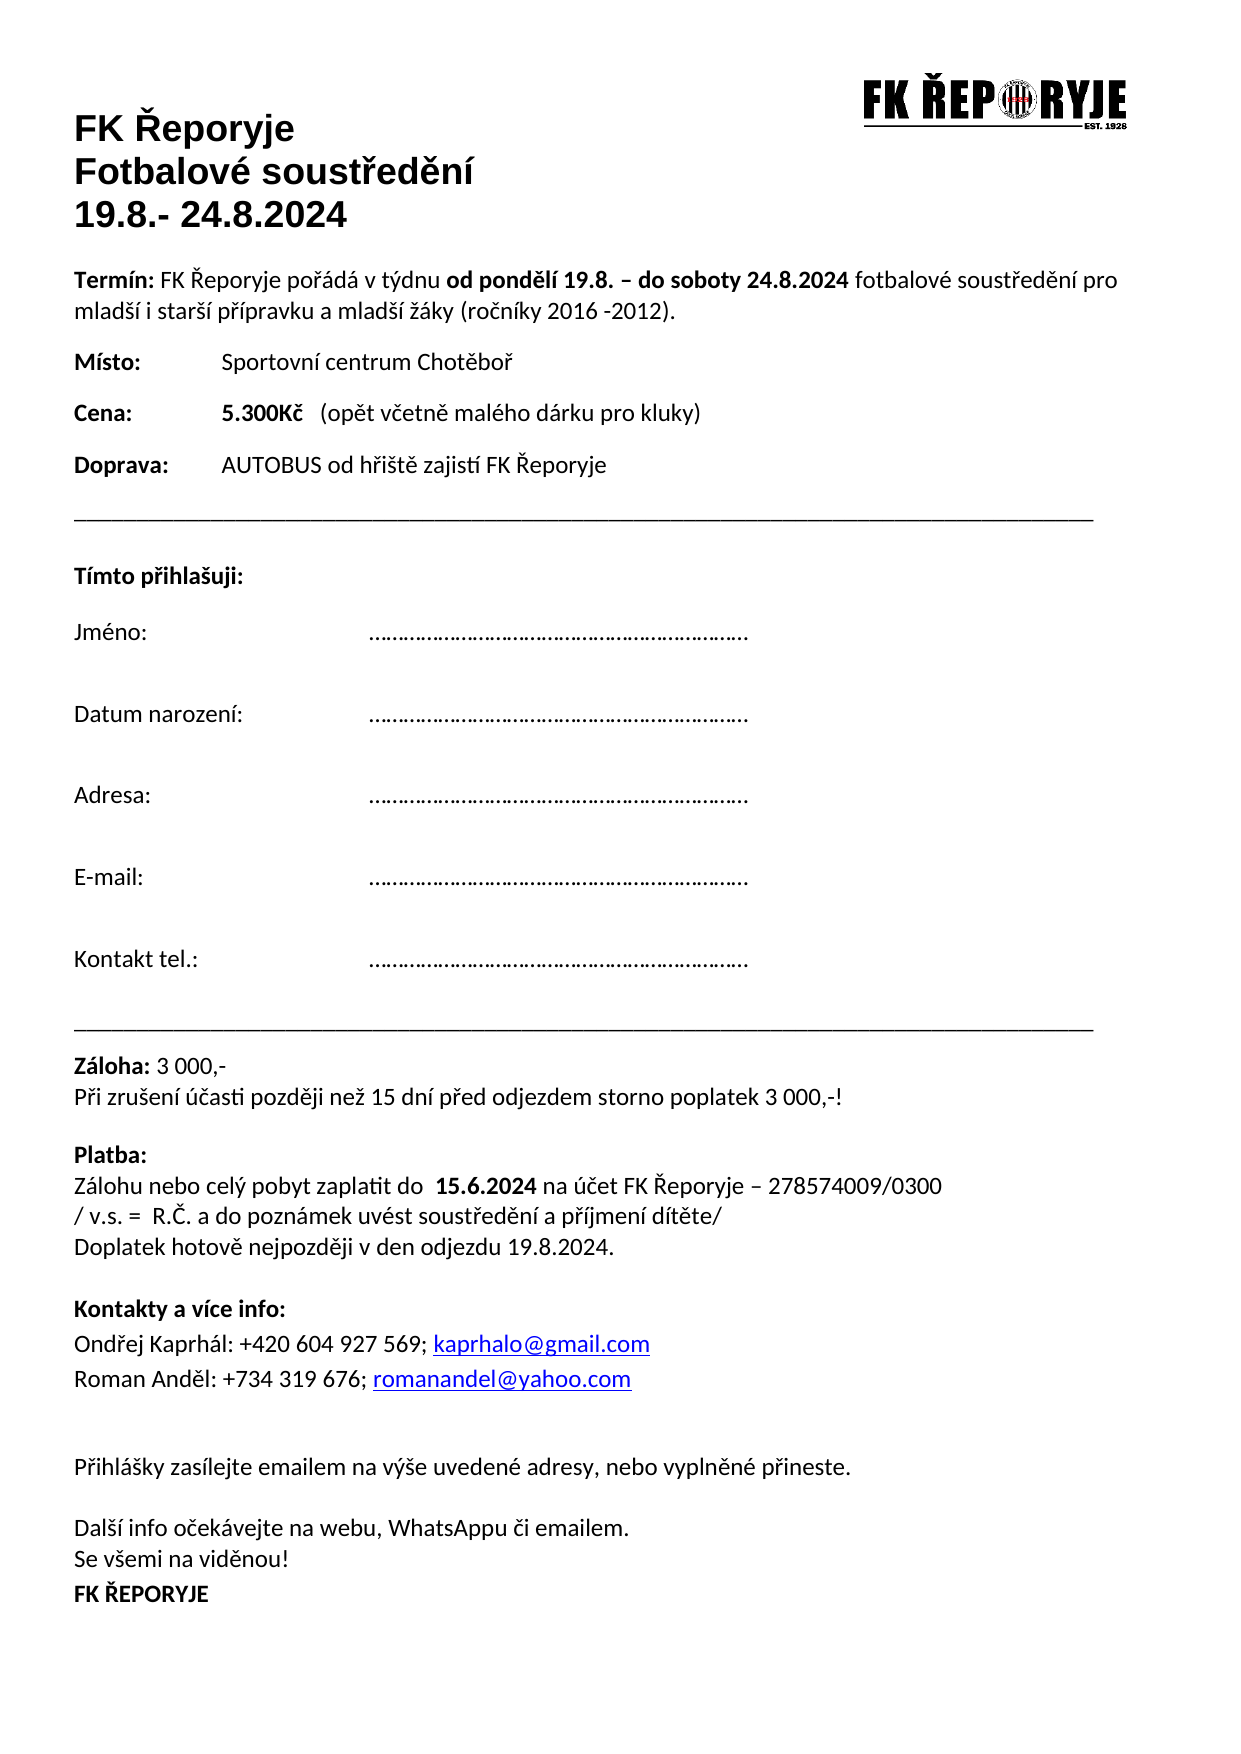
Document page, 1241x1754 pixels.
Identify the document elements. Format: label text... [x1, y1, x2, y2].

text Kontakty a více info: [74, 1293, 1167, 1324]
text Se všemi na viděnou! [74, 1543, 1167, 1573]
text Termín: FK Řeporyje pořádá v týdnu od pondělí 19.8. – do soboty 24.8.2024 fotbalové soustředění pro mladší i starší přípravku a mladší žáky (ročníky 2016 -2012). [74, 264, 1167, 325]
text __________________________________________________________________________________ [74, 1004, 1167, 1035]
text Při zrušení účasti později než 15 dní před odjezdem storno poplatek 3 000,-! [74, 1081, 1167, 1111]
text Roman Anděl: +734 319 676; romanandel@yahoo.com [74, 1363, 1167, 1426]
text Jméno: ………………………………………………………… [74, 616, 1167, 646]
text Další info očekávejte na webu, WhatsAppu či emailem. [74, 1512, 1167, 1543]
text __________________________________________________________________________________ [74, 494, 1167, 525]
text Adresa: ………………………………………………………… [74, 780, 1167, 810]
text Zálohu nebo celý pobyt zaplatit do 15.6.2024 na účet FK Řeporyje – 278574009/0300 / v.s. = R.Č. a do poznámek uvést soustředění a příjmení dítěte/ [74, 1170, 1167, 1231]
text Přihlášky zasílejte emailem na výše uvedené adresy, nebo vyplněné přineste. [74, 1451, 1167, 1482]
text Platba: [74, 1139, 1167, 1170]
text Místo: Sportovní centrum Chotěboř [74, 346, 1167, 377]
text Cena: 5.300Kč (opět včetně malého dárku pro kluky) [74, 397, 1167, 428]
text Záloha: 3 000,- [74, 1050, 1167, 1081]
text Doplatek hotově nejpozději v den odjezdu 19.8.2024. [74, 1231, 1167, 1261]
text Ondřej Kaprhál: +420 604 927 569; kaprhalo@gmail.com [74, 1328, 1167, 1359]
picture [806, 27, 1167, 174]
text E-mail: ………………………………………………………… [74, 862, 1167, 892]
text Datum narození: ………………………………………………………… [74, 698, 1167, 728]
text Tímto přihlašuji: [74, 525, 1167, 591]
text FK Řeporyje Fotbalové soustředění 19.8.- 24.8.2024 [74, 106, 1166, 235]
text FK ŘEPORYJE [74, 1578, 1167, 1608]
text Doprava: AUTOBUS od hřiště zajistí FK Řeporyje [74, 449, 1167, 479]
text Kontakt tel.: ………………………………………………………… [74, 943, 1167, 974]
